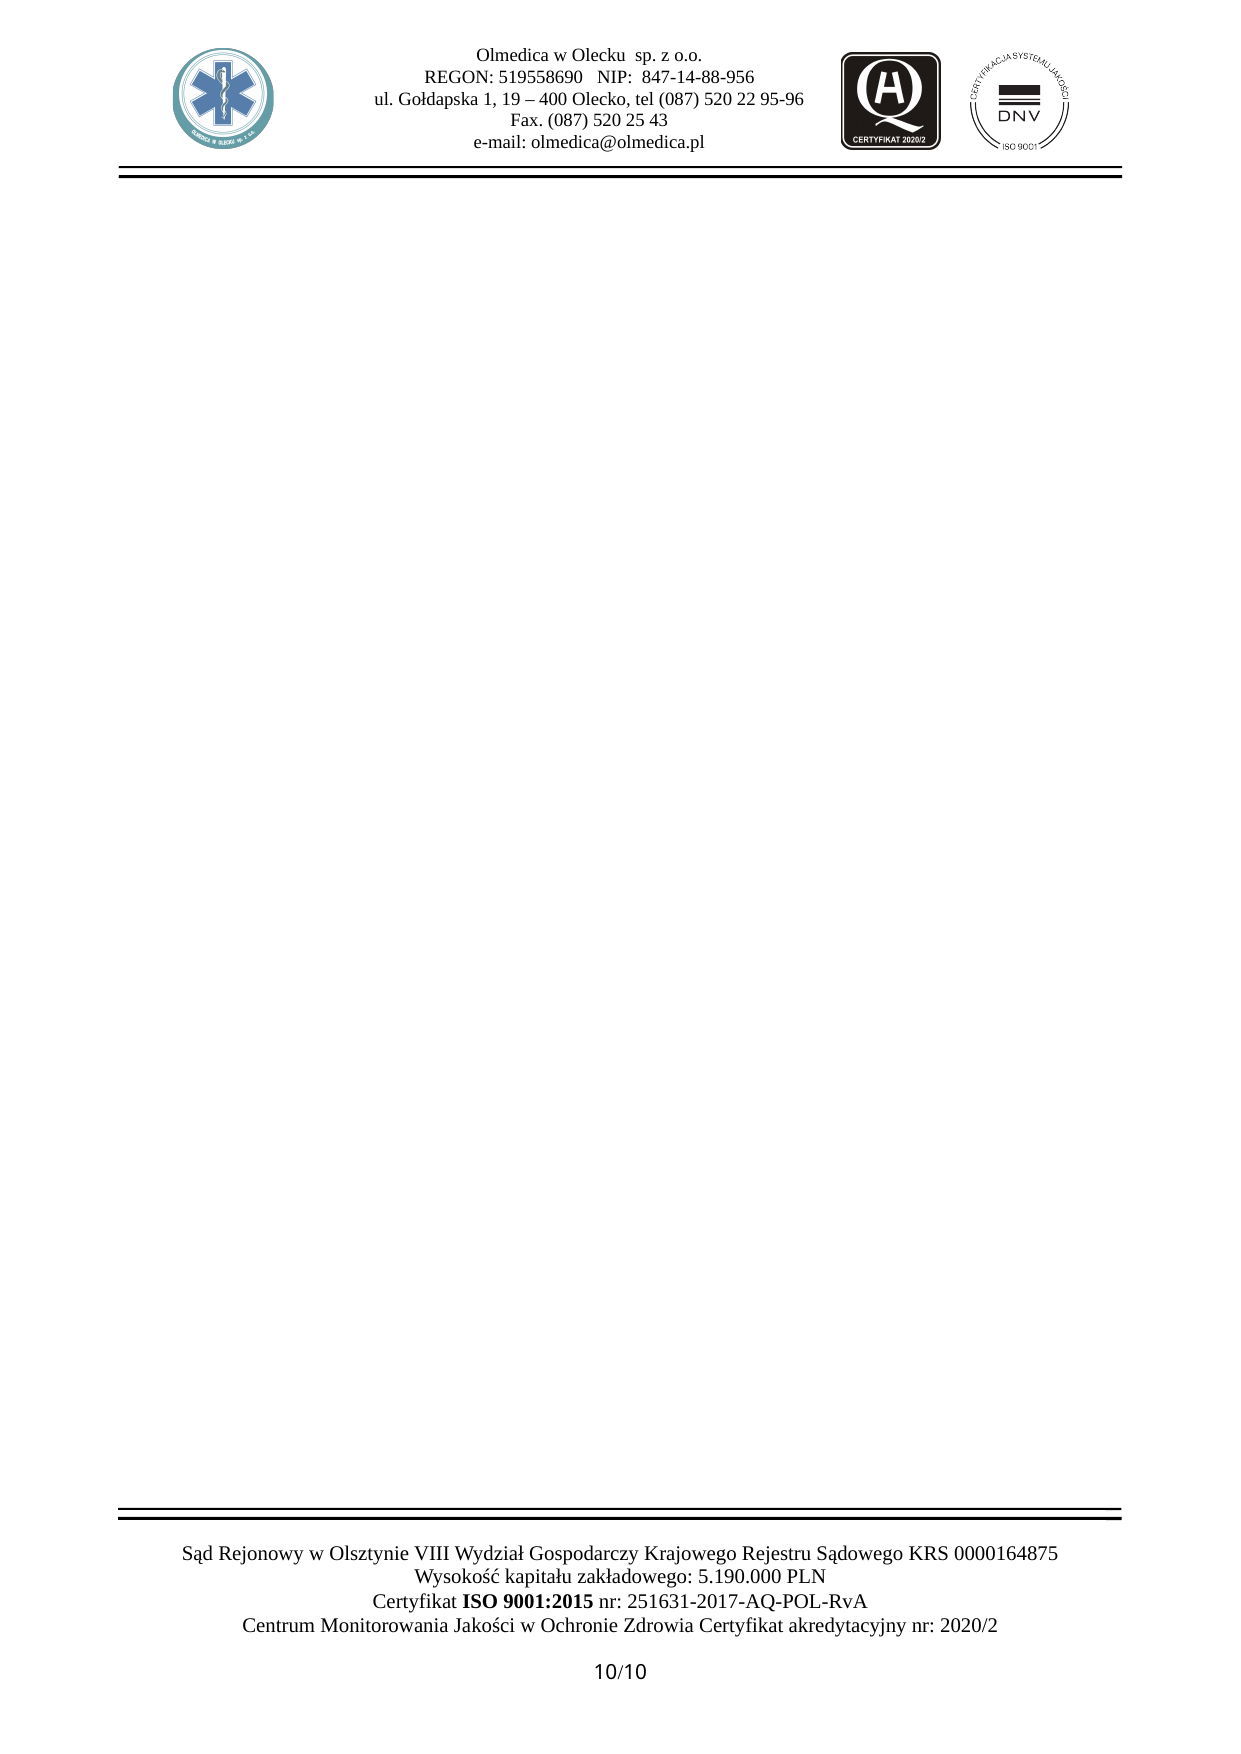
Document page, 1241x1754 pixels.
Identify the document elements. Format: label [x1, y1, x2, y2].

picture [841, 52, 941, 150]
picture [962, 44, 1077, 186]
picture [172, 48, 274, 149]
